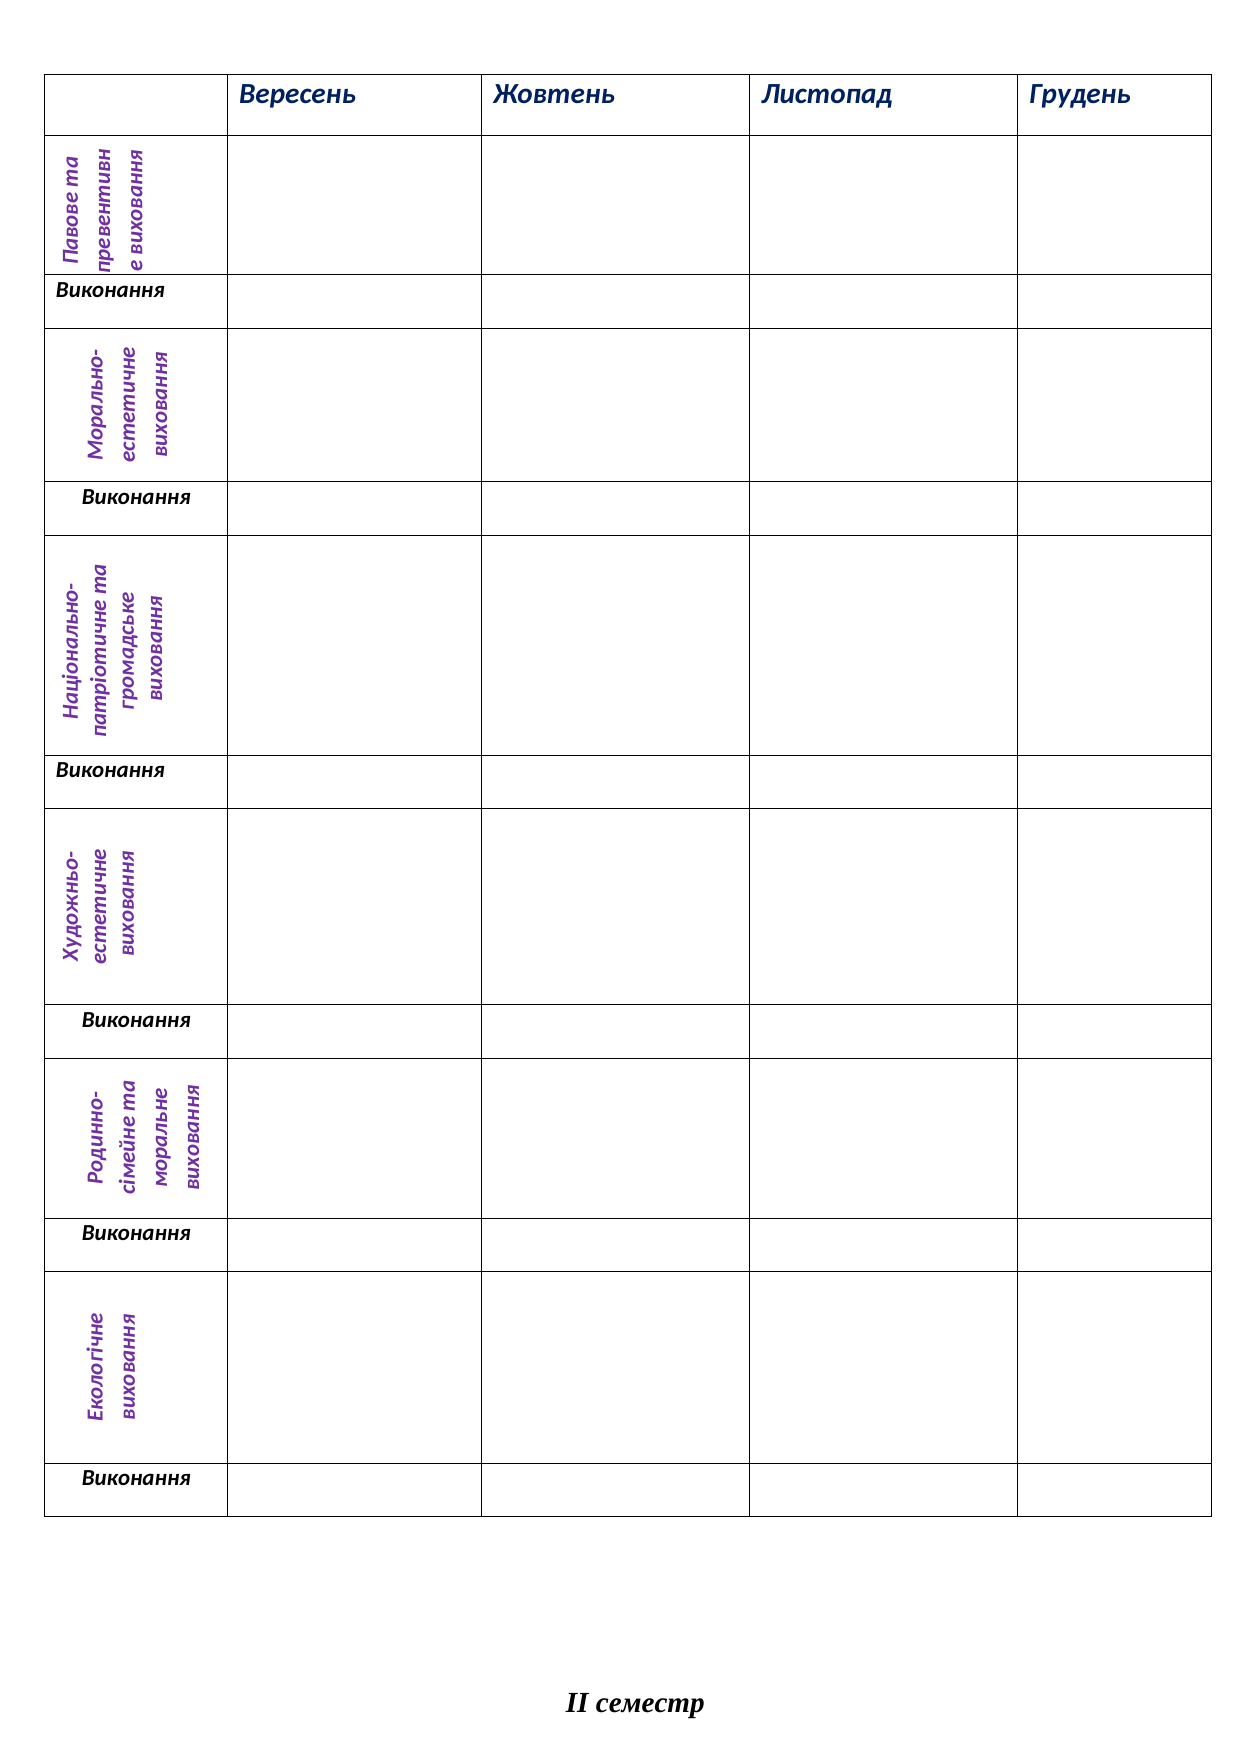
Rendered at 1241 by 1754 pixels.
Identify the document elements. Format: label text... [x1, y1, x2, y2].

table_cell Національно-патріотичне та громадське виховання [45, 536, 227, 754]
table_cell [750, 1219, 1017, 1271]
table_cell [750, 1005, 1017, 1058]
table_cell [750, 136, 1017, 274]
table_cell Родинно-сімейне та моральне виховання [45, 1059, 227, 1217]
table_cell [482, 275, 749, 327]
table_cell [482, 1005, 749, 1058]
table_cell [228, 756, 481, 808]
table_cell [1018, 136, 1211, 274]
table_cell [1018, 1005, 1211, 1058]
table_cell [482, 329, 749, 481]
table_cell Виконання [45, 1219, 227, 1271]
table_cell [228, 482, 481, 535]
table_cell [482, 1219, 749, 1271]
table_cell Екологічне виховання [45, 1272, 227, 1462]
table_cell [482, 1272, 749, 1462]
table_cell [750, 809, 1017, 1004]
table_cell [1018, 1059, 1211, 1217]
table_cell [1018, 329, 1211, 481]
table_cell [482, 482, 749, 535]
table_cell Виконання [45, 1464, 227, 1516]
table_cell Виконання [45, 275, 227, 327]
table_cell [228, 536, 481, 754]
table_cell [482, 1464, 749, 1516]
table_cell [482, 136, 749, 274]
table_header Вересень [228, 75, 481, 135]
table_cell Павове та превентивне виховання [45, 136, 227, 274]
table_cell [1018, 756, 1211, 808]
table_header [45, 75, 227, 135]
table_cell Виконання [45, 482, 227, 535]
table_cell [1018, 1272, 1211, 1462]
text II семестр [103, 1685, 1167, 1718]
table_header Жовтень [482, 75, 749, 135]
table_cell [228, 809, 481, 1004]
table_cell [1018, 809, 1211, 1004]
table_cell Виконання [45, 1005, 227, 1058]
table_cell [228, 1219, 481, 1271]
table_cell [1018, 1464, 1211, 1516]
table_cell [482, 1059, 749, 1217]
table_cell [1018, 482, 1211, 535]
table_cell [750, 536, 1017, 754]
table_cell [750, 275, 1017, 327]
table_cell [482, 809, 749, 1004]
table_cell [482, 756, 749, 808]
table_cell [750, 1464, 1017, 1516]
table_cell [228, 1059, 481, 1217]
table_cell [1018, 536, 1211, 754]
table_cell Морально-естетичне виховання [45, 329, 227, 481]
table_cell Виконання [45, 756, 227, 808]
table_cell [1018, 275, 1211, 327]
table_cell [228, 1272, 481, 1462]
table_cell [228, 275, 481, 327]
table_cell [228, 136, 481, 274]
table_cell [482, 536, 749, 754]
table_cell [228, 1464, 481, 1516]
table_cell [750, 482, 1017, 535]
table_cell [1018, 1219, 1211, 1271]
table_cell [228, 329, 481, 481]
table_header Грудень [1018, 75, 1211, 135]
table_header Листопад [750, 75, 1017, 135]
table_cell [750, 1059, 1017, 1217]
table_cell Художньо-естетичне виховання [45, 809, 227, 1004]
table_cell [750, 756, 1017, 808]
table_cell [750, 1272, 1017, 1462]
table_cell [228, 1005, 481, 1058]
table_cell [750, 329, 1017, 481]
